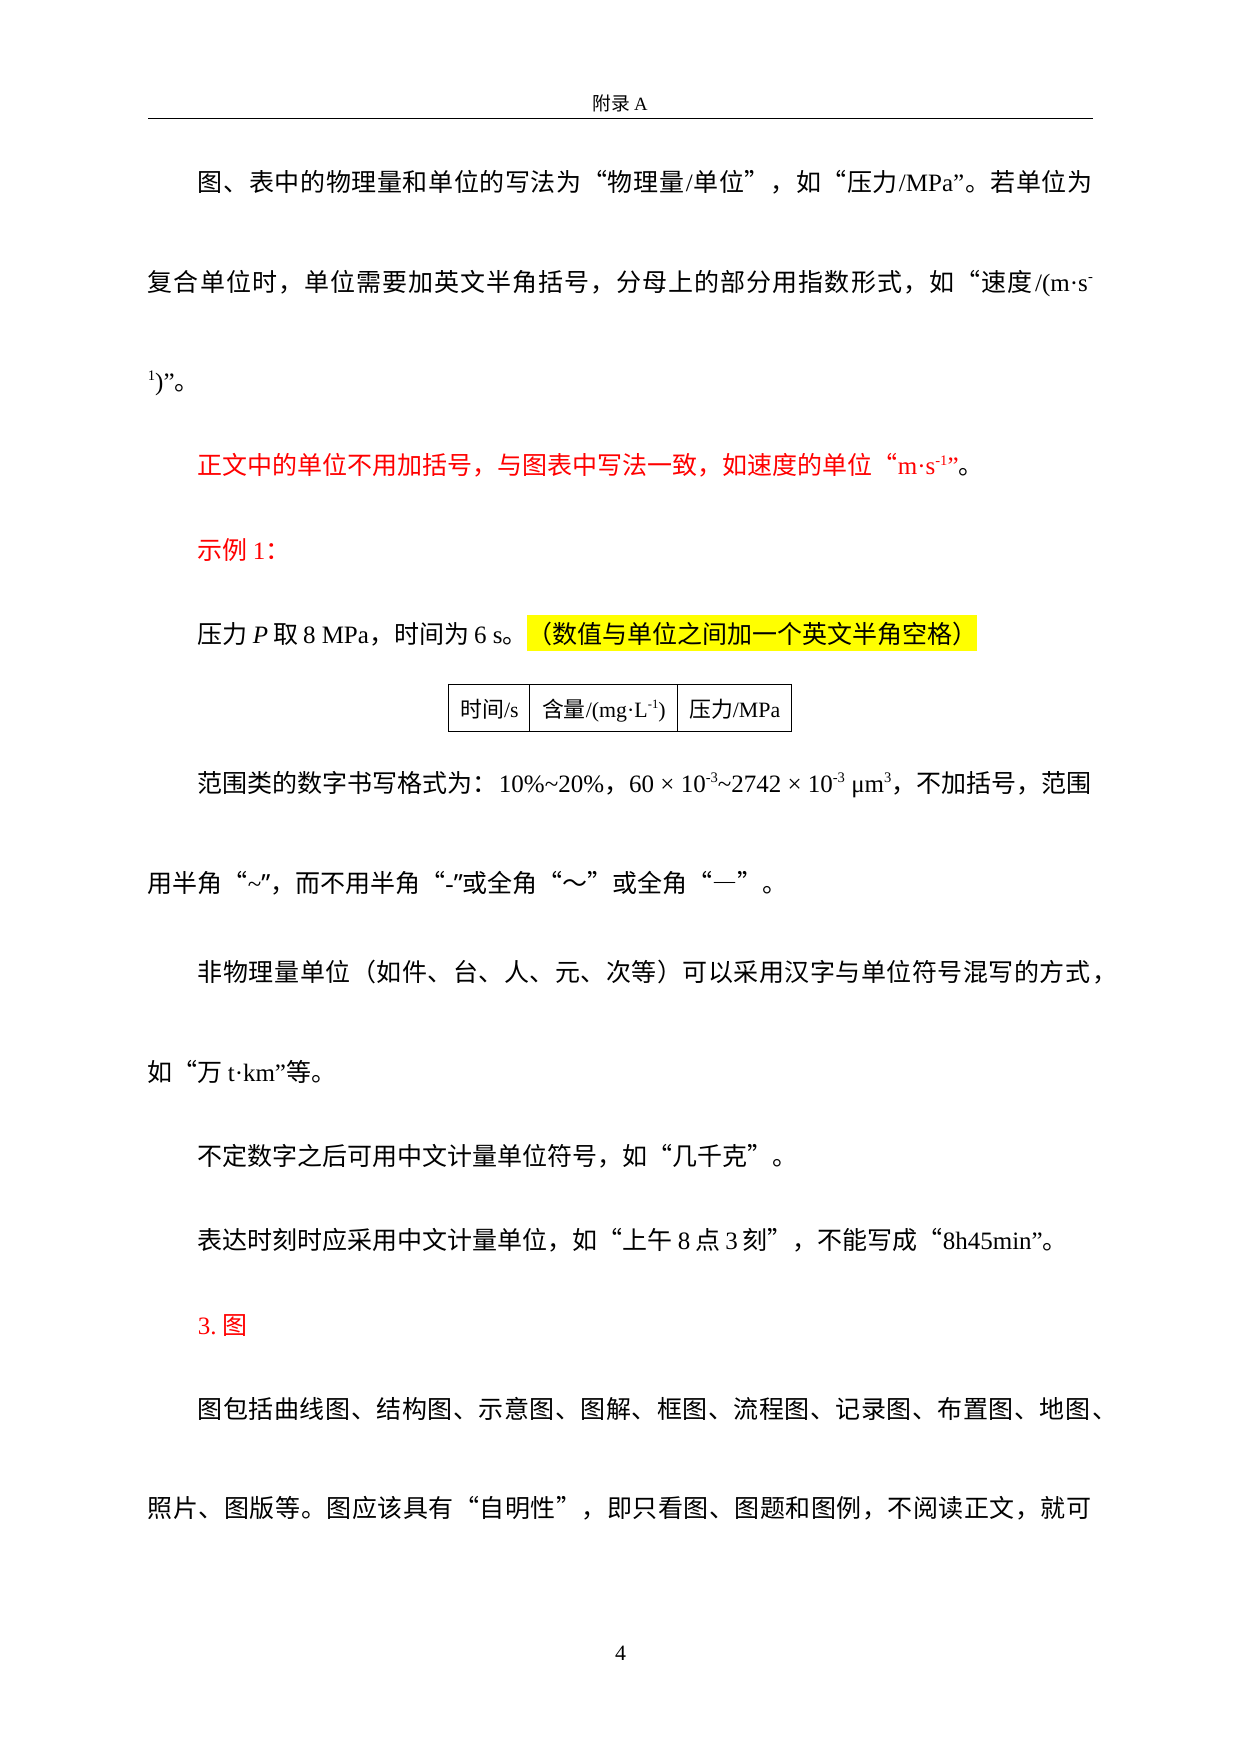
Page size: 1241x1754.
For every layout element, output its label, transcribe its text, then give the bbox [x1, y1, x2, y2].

text 压力P取8 MPa，时间为6 s。（数值与单位之间加一个英文半角空格） [148, 599, 1093, 666]
text 正文中的单位不用加括号，与图表中写法一致，如速度的单位“m·s-1”。 [148, 431, 1093, 497]
text 图、表中的物理量和单位的写法为“物理量/单位”，如“压力/MPa”。若单位为复合单位时，单位需要加英文半角括号，分母上的部分用指数形式，如“速度/(m·s-1)”。 [148, 148, 1093, 413]
table_header 压力/MPa [678, 685, 791, 731]
text 非物理量单位（如件、台、人、元、次等）可以采用汉字与单位符号混写的方式，如“万t·km”等。 [148, 938, 1093, 1103]
text 范围类的数字书写格式为：10%~20%，60 × 10-3~2742 × 10-3 μm3，不加括号，范围用半角“~”，而不用半角“-”或全角“～”或全角“—”。 [148, 749, 1093, 914]
text 示例1： [148, 515, 1093, 581]
text 3. 图 [148, 1290, 1093, 1356]
table_header 时间/s [449, 685, 529, 731]
table_header 含量/(mg·L-1) [530, 685, 677, 731]
text 不定数字之后可用中文计量单位符号，如“几千克”。 [148, 1121, 1093, 1188]
text 表达时刻时应采用中文计量单位，如“上午8点3刻”，不能写成“8h45min”。 [148, 1206, 1093, 1272]
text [148, 1374, 1093, 1540]
